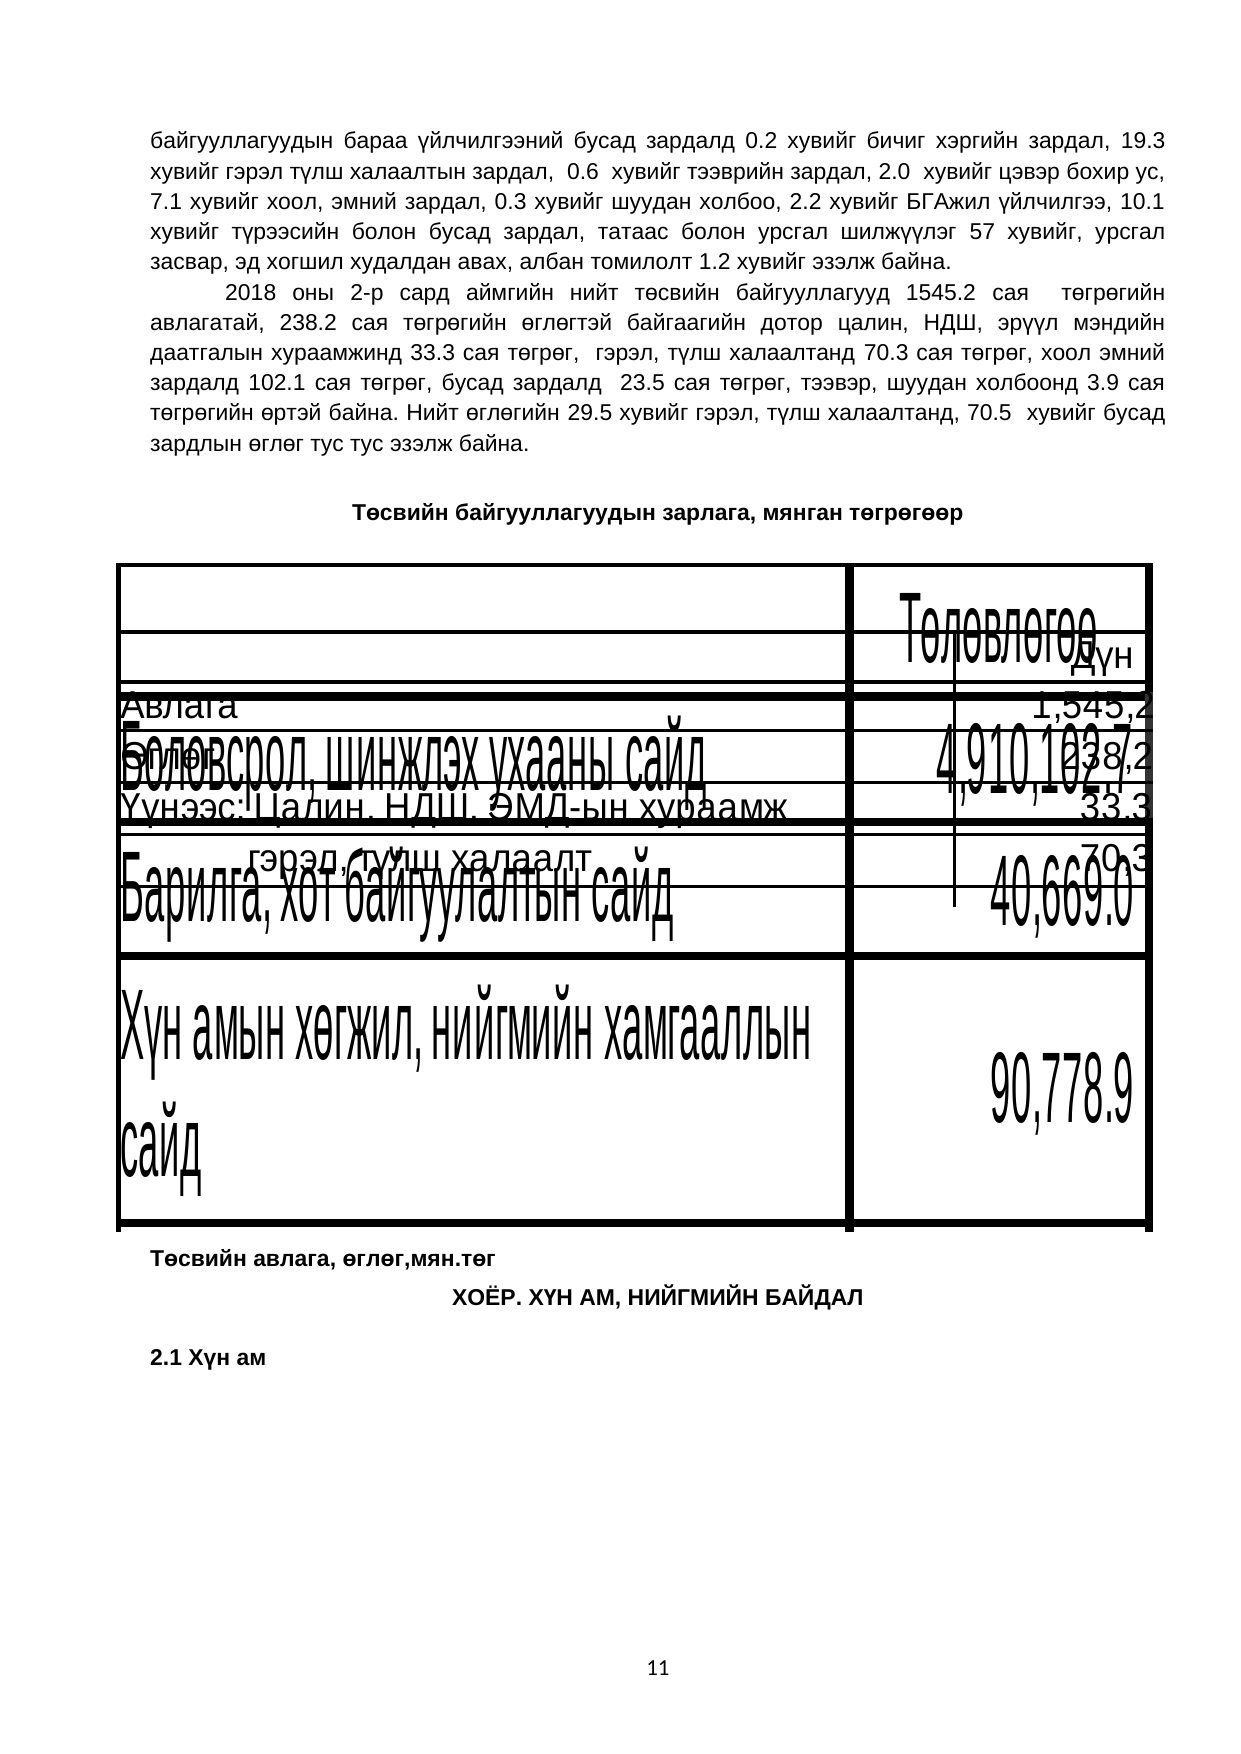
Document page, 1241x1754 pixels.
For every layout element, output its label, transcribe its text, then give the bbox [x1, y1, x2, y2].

text 7.1 хувийг хоол, эмний зардал, 0.3 хувийг шуудан холбоо, 2.2 хувийг БГАжил үйлчилгээ, 10.1 хувийг түрээсийн болон бусад зардал, татаас болон урсгал шилжүүлэг 57 хувийг, урсгал засвар, эд хогшил худалдан авах, албан томилолт 1.2 хувийг эзэлж байна. [150, 188, 1165, 274]
text 2018 оны 2-р сард аймгийн нийт төсвийн байгууллагууд 1545.2 сая төгрөгийн авлагатай, 238.2 сая төгрөгийн өглөгтэй байгаагийн дотор цалин, НДШ, эрүүл мэндийн даатгалын хураамжинд 33.3 сая төгрөг, гэрэл, түлш халаалтанд 70.3 сая төгрөг, хоол эмний зардалд 102.1 сая төгрөг, бусад зардалд 23.5 сая төгрөг, тээвэр, шуудан холбоонд 3.9 сая төгрөгийн өртэй байна. Нийт өглөгийн 29.5 хувийг гэрэл, түлш халаалтанд, 70.5 хувийг бусад зардлын өглөг тус тус эзэлж байна. [150, 278, 1165, 456]
text Төсвийн байгууллагуудын зарлага, мянган төгрөгөөр [150, 499, 1165, 526]
text Төсвийн авлага, өглөг,мян.төг [150, 578, 1165, 1271]
text 2.1 Хүн ам [150, 1344, 1165, 1371]
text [150, 127, 1165, 184]
text ХОЁР. ХҮН АМ, НИЙГМИЙН БАЙДАЛ [150, 1284, 1165, 1310]
